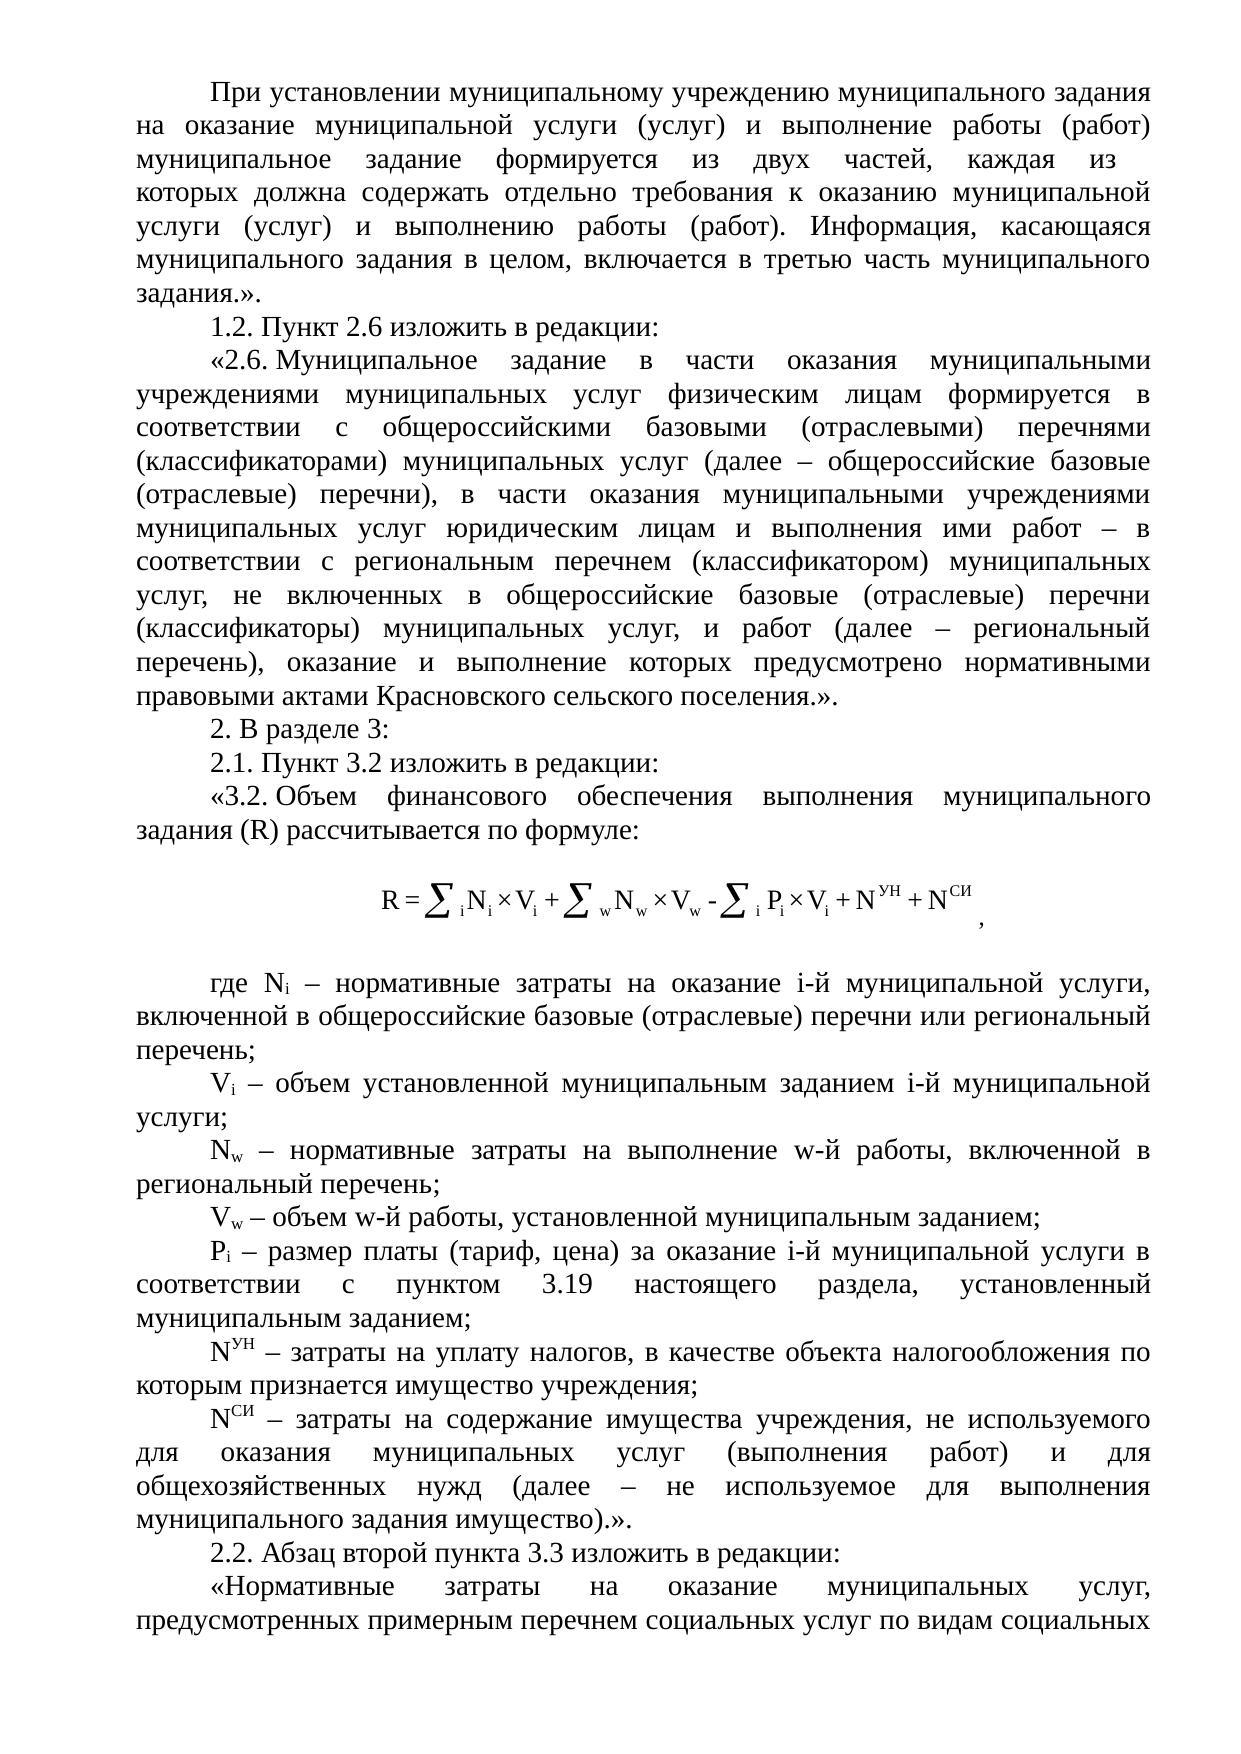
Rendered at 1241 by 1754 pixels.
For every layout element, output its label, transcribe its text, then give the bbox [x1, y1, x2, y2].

text , [136, 879, 1152, 931]
text Vw – объем w-й работы, установленной муниципальным заданием; [136, 1199, 1152, 1233]
text Nw – нормативные затраты на выполнение w-й работы, включенной в региональный перечень; [136, 1132, 1152, 1199]
text 2.2. Абзац второй пункта 3.3 изложить в редакции: [136, 1535, 1152, 1568]
text NСИ – затраты на содержание имущества учреждения, не используемого для оказания муниципальных услуг (выполнения работ) и для общехозяйственных нужд (далее – не используемое для выполнения муниципального задания имущество).». [136, 1401, 1152, 1535]
text 1.2. Пункт 2.6 изложить в редакции: [136, 309, 1152, 342]
text Pi – размер платы (тариф, цена) за оказание i-й муниципальной услуги в соответствии с пунктом 3.19 настоящего раздела, установленный муниципальным заданием; [136, 1233, 1152, 1334]
text 2. В разделе 3: [136, 711, 1152, 745]
text «2.6. Муниципальное задание в части оказания муниципальными учреждениями муниципальных услуг физическим лицам формируется в соответствии с общероссийскими базовыми (отраслевыми) перечнями (классификаторами) муниципальных услуг (далее – общероссийские базовые (отраслевые) перечни), в части оказания муниципальными учреждениями муниципальных услуг юридическим лицам и выполнения ими работ – в соответствии с региональным перечнем (классификатором) муниципальных услуг, не включенных в общероссийские базовые (отраслевые) перечни (классификаторы) муниципальных услуг, и работ (далее – региональный перечень), оказание и выполнение которых предусмотрено нормативными правовыми актами Красновского сельского поселения.». [136, 342, 1152, 711]
text где Ni – нормативные затраты на оказание i-й муниципальной услуги, включенной в общероссийские базовые (отраслевые) перечни или региональный перечень; [136, 965, 1152, 1065]
text Vi – объем установленной муниципальным заданием i-й муниципальной услуги; [136, 1065, 1152, 1132]
text «3.2. Объем финансового обеспечения выполнения муниципального задания (R) рассчитывается по формуле: [136, 778, 1152, 845]
text NУН – затраты на уплату налогов, в качестве объекта налогообложения по которым признается имущество учреждения; [136, 1334, 1152, 1401]
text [136, 1568, 1152, 1636]
text При установлении муниципальному учреждению муниципального задания на оказание муниципальной услуги (услуг) и выполнение работы (работ) муниципальное задание формируется из двух частей, каждая из которых должна содержать отдельно требования к оказанию муниципальной услуги (услуг) и выполнению работы (работ). Информация, касающаяся муниципального задания в целом, включается в третью часть муниципального задания.». [136, 74, 1152, 309]
text 2.1. Пункт 3.2 изложить в редакции: [136, 745, 1152, 778]
